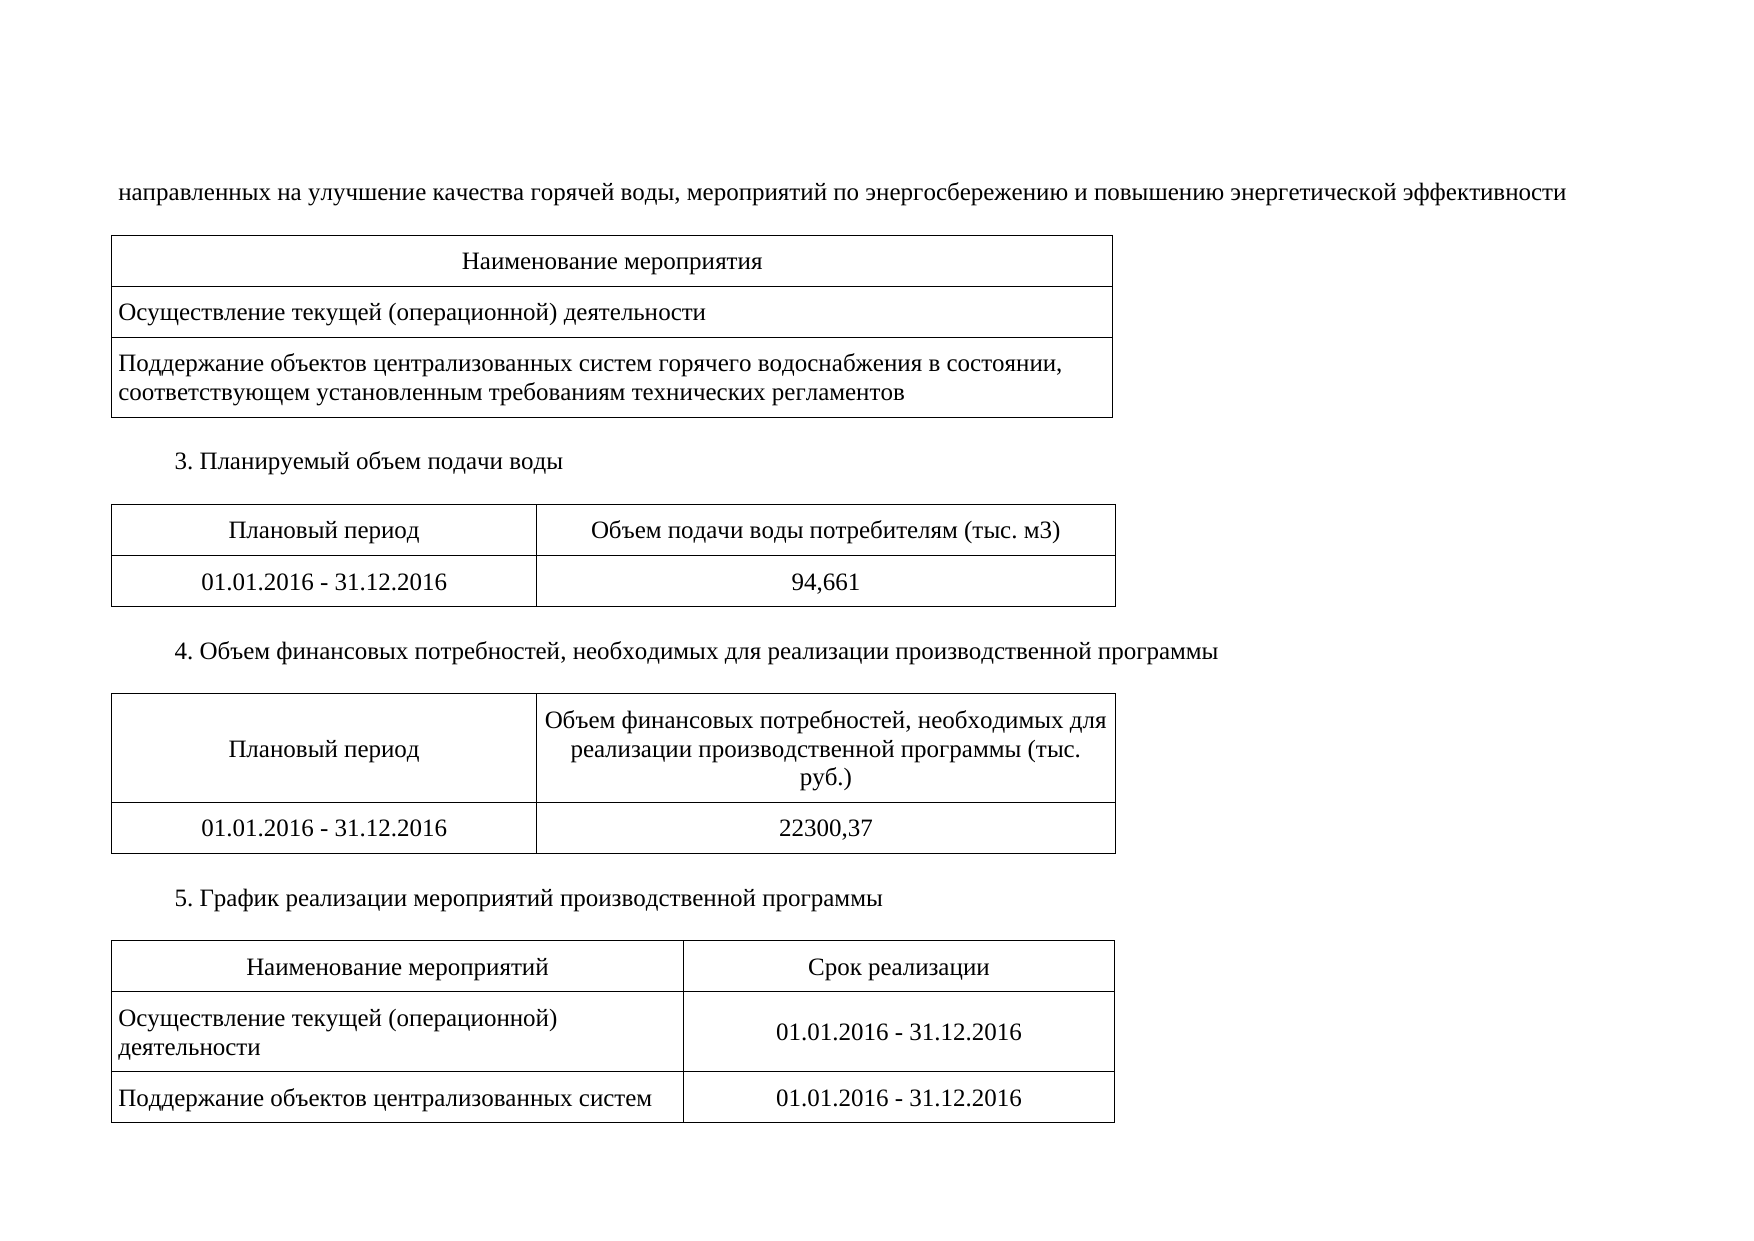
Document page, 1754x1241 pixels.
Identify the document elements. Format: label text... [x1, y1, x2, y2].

table_cell 22300,37 [537, 803, 1115, 853]
table_cell Осуществление текущей (операционной) деятельности [112, 992, 683, 1071]
table_header Срок реализации [684, 941, 1114, 991]
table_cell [112, 1072, 683, 1122]
table_cell 01.01.2016 - 31.12.2016 [112, 803, 536, 853]
table_cell 94,661 [537, 556, 1115, 606]
text 5. График реализации мероприятий производственной программы [118, 883, 1636, 911]
table_header Наименование мероприятия [112, 236, 1112, 286]
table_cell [684, 1072, 1114, 1122]
table_cell 01.01.2016 - 31.12.2016 [112, 556, 536, 606]
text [118, 177, 1636, 206]
table_header Объем подачи воды потребителям (тыс. м3) [537, 505, 1115, 555]
table_cell Осуществление текущей (операционной) деятельности [112, 287, 1112, 337]
text 3. Планируемый объем подачи воды [118, 446, 1636, 475]
table_header Плановый период [112, 694, 536, 802]
table_cell 01.01.2016 - 31.12.2016 [684, 992, 1114, 1071]
table_header Плановый период [112, 505, 536, 555]
table_header Наименование мероприятий [112, 941, 683, 991]
table_cell Поддержание объектов централизованных систем горячего водоснабжения в состоянии, соответствующем установленным требованиям технических регламентов [112, 338, 1112, 417]
text 4. Объем финансовых потребностей, необходимых для реализации производственной программы [118, 636, 1636, 664]
table_header Объем финансовых потребностей, необходимых для реализации производственной программы (тыс. руб.) [537, 694, 1115, 802]
